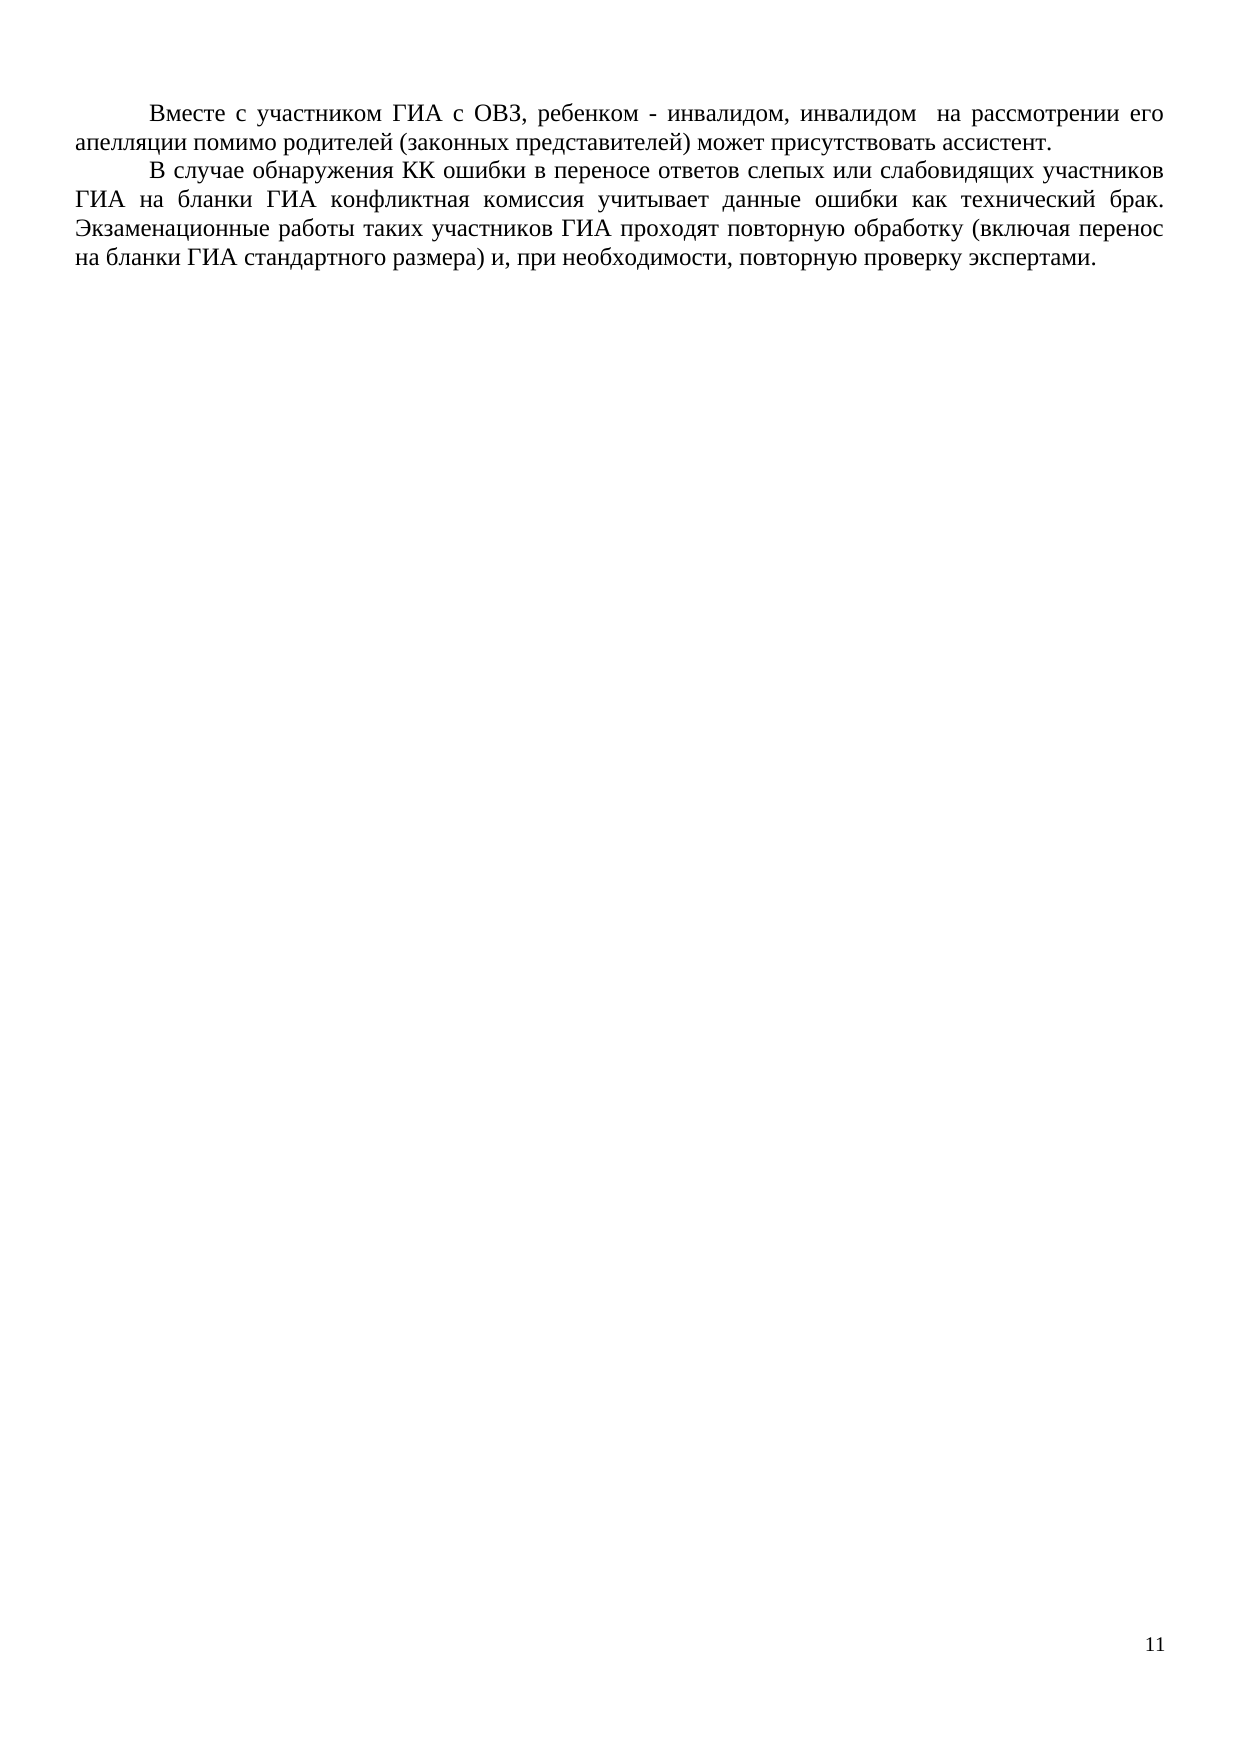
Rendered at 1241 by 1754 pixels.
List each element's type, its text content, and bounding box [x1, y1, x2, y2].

text Вместе с участником ГИА с ОВЗ, ребенком - инвалидом, инвалидом на рассмотрении его апелляции помимо родителей (законных представителей) может присутствовать ассистент. [75, 98, 1165, 155]
text В случае обнаружения КК ошибки в переносе ответов слепых или слабовидящих участников ГИА на бланки ГИА конфликтная комиссия учитывает данные ошибки как технический брак. Экзаменационные работы таких участников ГИА проходят повторную обработку (включая перенос на бланки ГИА стандартного размера) и, при необходимости, повторную проверку экспертами. [75, 155, 1165, 270]
